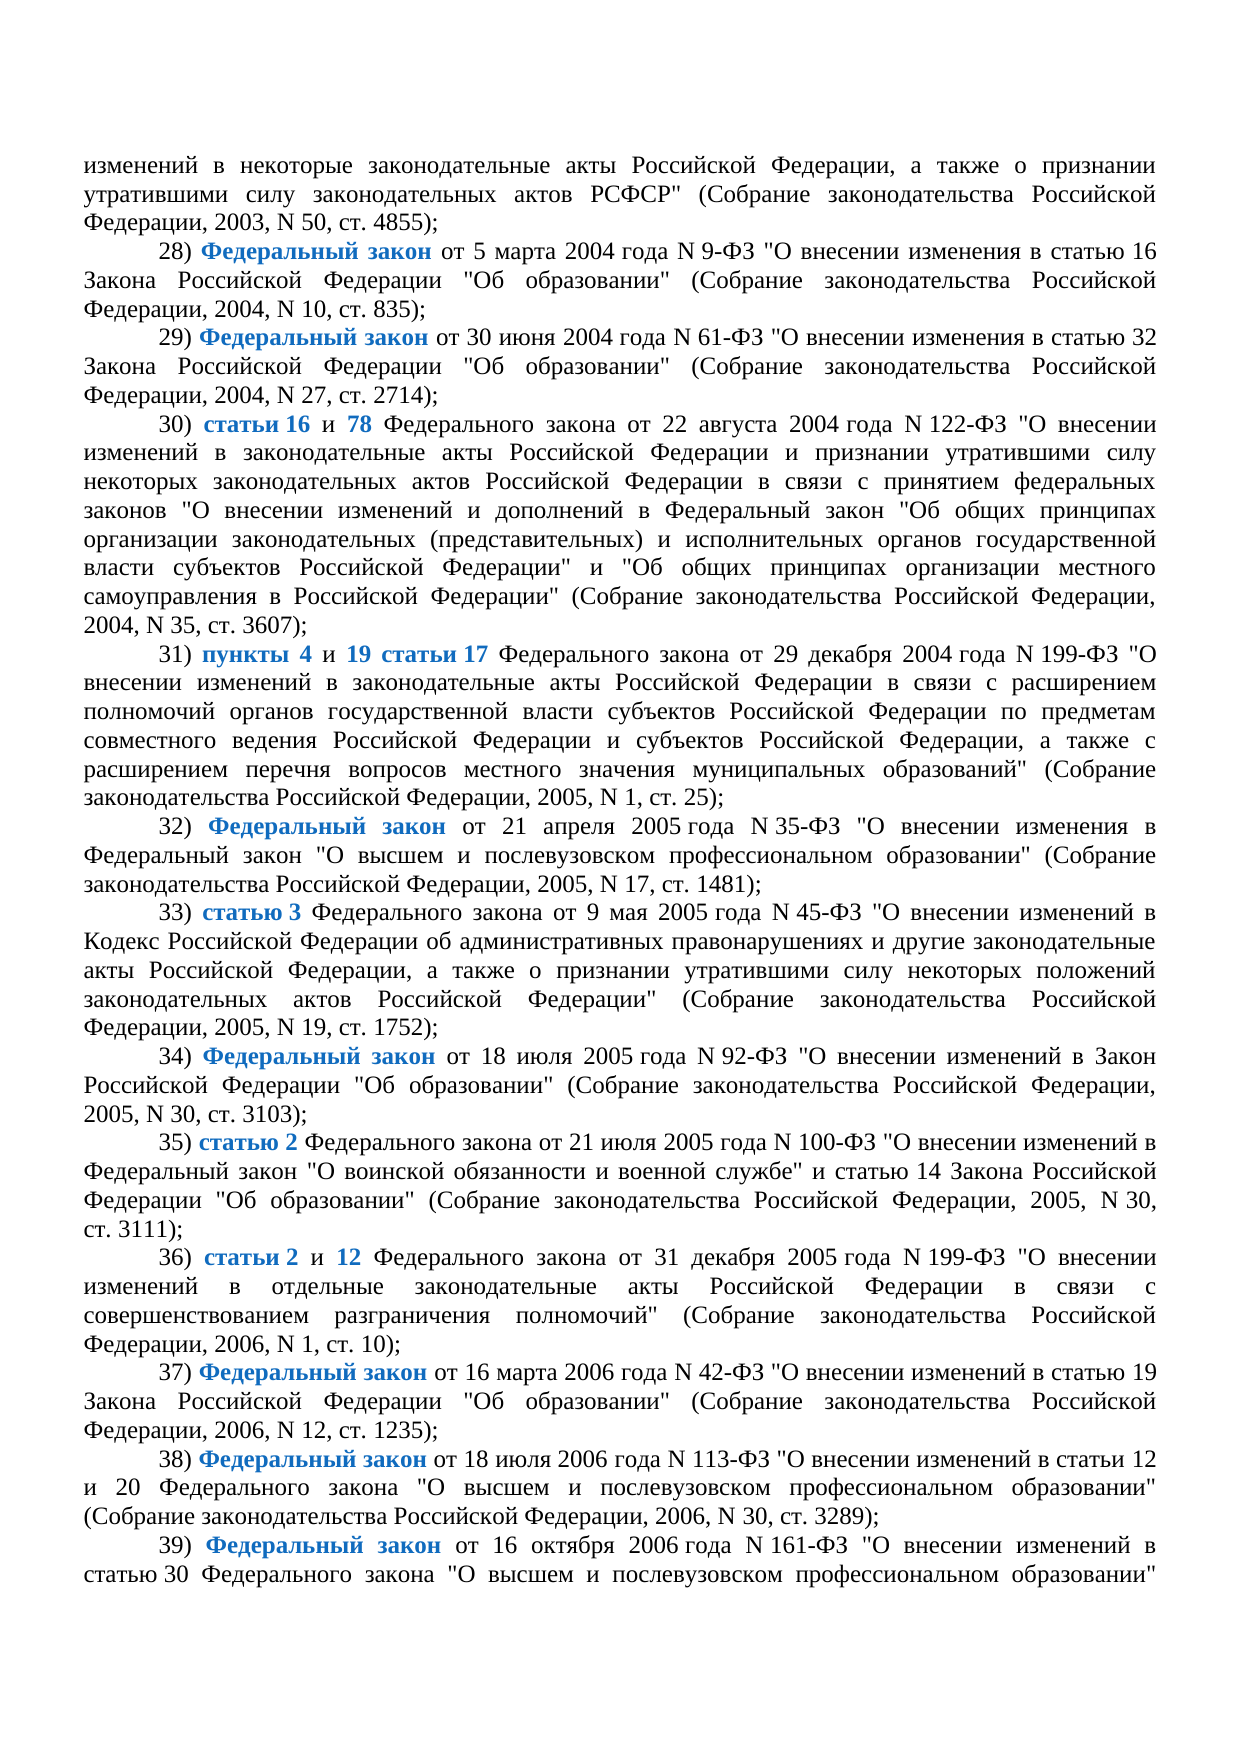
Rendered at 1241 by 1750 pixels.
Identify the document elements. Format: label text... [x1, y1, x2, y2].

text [83, 1530, 1157, 1587]
text 29) Федеральный закон от 30 июня 2004 года N 61-ФЗ "О внесении изменения в статью 32 Закона Российской Федерации "Об образовании" (Собрание законодательства Российской Федерации, 2004, N 27, ст. 2714); [83, 322, 1157, 409]
text 38) Федеральный закон от 18 июля 2006 года N 113-ФЗ "О внесении изменений в статьи 12 и 20 Федерального закона "О высшем и послевузовском профессиональном образовании" (Собрание законодательства Российской Федерации, 2006, N 30, ст. 3289); [83, 1444, 1157, 1530]
text 31) пункты 4 и 19 статьи 17 Федерального закона от 29 декабря 2004 года N 199-ФЗ "О внесении изменений в законодательные акты Российской Федерации в связи с расширением полномочий органов государственной власти субъектов Российской Федерации по предметам совместного ведения Российской Федерации и субъектов Российской Федерации, а также с расширением перечня вопросов местного значения муниципальных образований" (Собрание законодательства Российской Федерации, 2005, N 1, ст. 25); [83, 639, 1157, 811]
text 30) статьи 16 и 78 Федерального закона от 22 августа 2004 года N 122-ФЗ "О внесении изменений в законодательные акты Российской Федерации и признании утратившими силу некоторых законодательных актов Российской Федерации в связи с принятием федеральных законов "О внесении изменений и дополнений в Федеральный закон "Об общих принципах организации законодательных (представительных) и исполнительных органов государственной власти субъектов Российской Федерации" и "Об общих принципах организации местного самоуправления в Российской Федерации" (Собрание законодательства Российской Федерации, 2004, N 35, ст. 3607); [83, 409, 1157, 639]
text 28) Федеральный закон от 5 марта 2004 года N 9-ФЗ "О внесении изменения в статью 16 Закона Российской Федерации "Об образовании" (Собрание законодательства Российской Федерации, 2004, N 10, ст. 835); [83, 236, 1157, 322]
text 34) Федеральный закон от 18 июля 2005 года N 92-ФЗ "О внесении изменений в Закон Российской Федерации "Об образовании" (Собрание законодательства Российской Федерации, 2005, N 30, ст. 3103); [83, 1041, 1157, 1127]
text 32) Федеральный закон от 21 апреля 2005 года N 35-ФЗ "О внесении изменения в Федеральный закон "О высшем и послевузовском профессиональном образовании" (Собрание законодательства Российской Федерации, 2005, N 17, ст. 1481); [83, 811, 1157, 897]
text 33) статью 3 Федерального закона от 9 мая 2005 года N 45-ФЗ "О внесении изменений в Кодекс Российской Федерации об административных правонарушениях и другие законодательные акты Российской Федерации, а также о признании утратившими силу некоторых положений законодательных актов Российской Федерации" (Собрание законодательства Российской Федерации, 2005, N 19, ст. 1752); [83, 897, 1157, 1041]
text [83, 150, 1157, 236]
text 36) статьи 2 и 12 Федерального закона от 31 декабря 2005 года N 199-ФЗ "О внесении изменений в отдельные законодательные акты Российской Федерации в связи с совершенствованием разграничения полномочий" (Собрание законодательства Российской Федерации, 2006, N 1, ст. 10); [83, 1242, 1157, 1357]
text 37) Федеральный закон от 16 марта 2006 года N 42-ФЗ "О внесении изменений в статью 19 Закона Российской Федерации "Об образовании" (Собрание законодательства Российской Федерации, 2006, N 12, ст. 1235); [83, 1357, 1157, 1444]
text 35) статью 2 Федерального закона от 21 июля 2005 года N 100-ФЗ "О внесении изменений в Федеральный закон "О воинской обязанности и военной службе" и статью 14 Закона Российской Федерации "Об образовании" (Собрание законодательства Российской Федерации, 2005, N 30, ст. 3111); [83, 1127, 1157, 1242]
